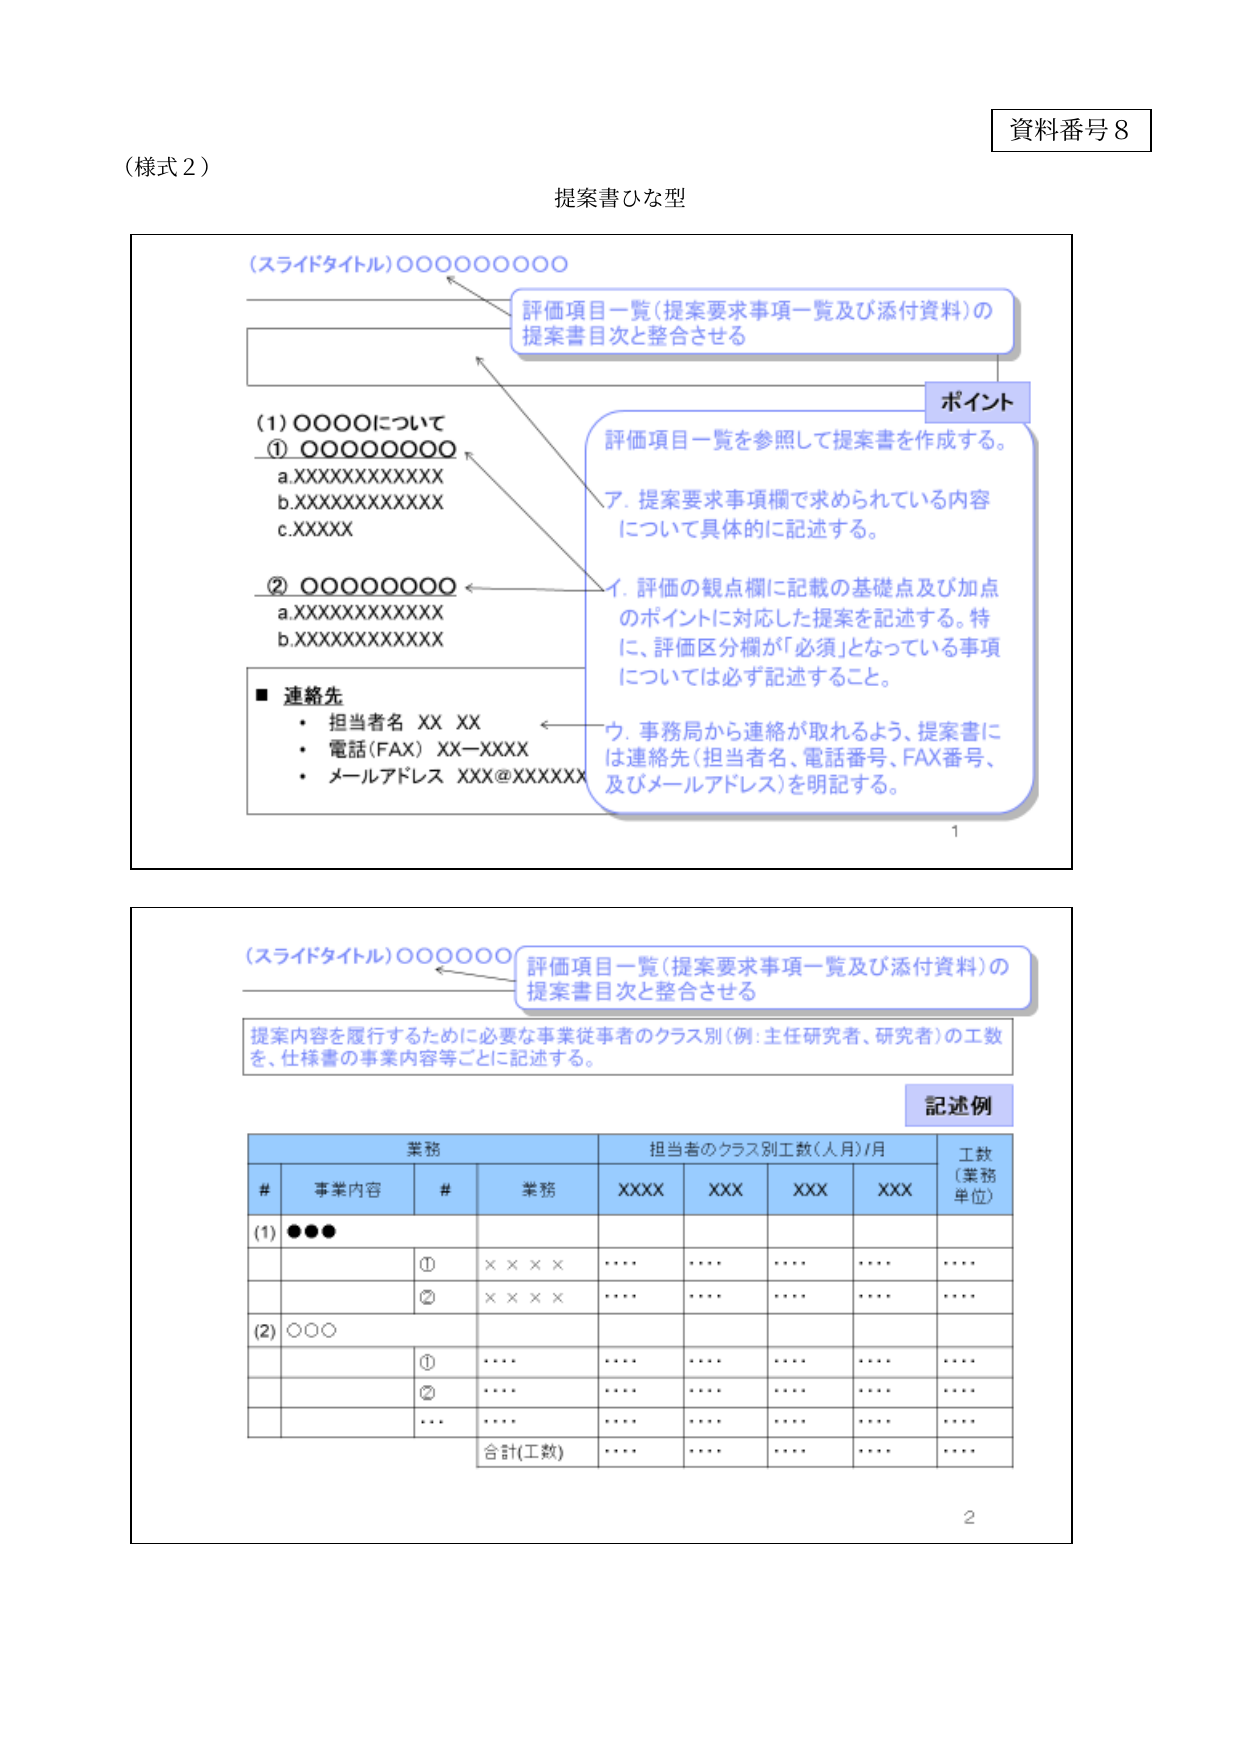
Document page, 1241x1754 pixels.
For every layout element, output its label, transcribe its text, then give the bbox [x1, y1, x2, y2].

text 提案書ひな型 [112, 181, 1128, 213]
picture [200, 936, 1055, 1529]
picture [205, 244, 1039, 849]
text （様式２） [112, 150, 1128, 181]
text （様式３） [112, 1534, 1128, 1566]
